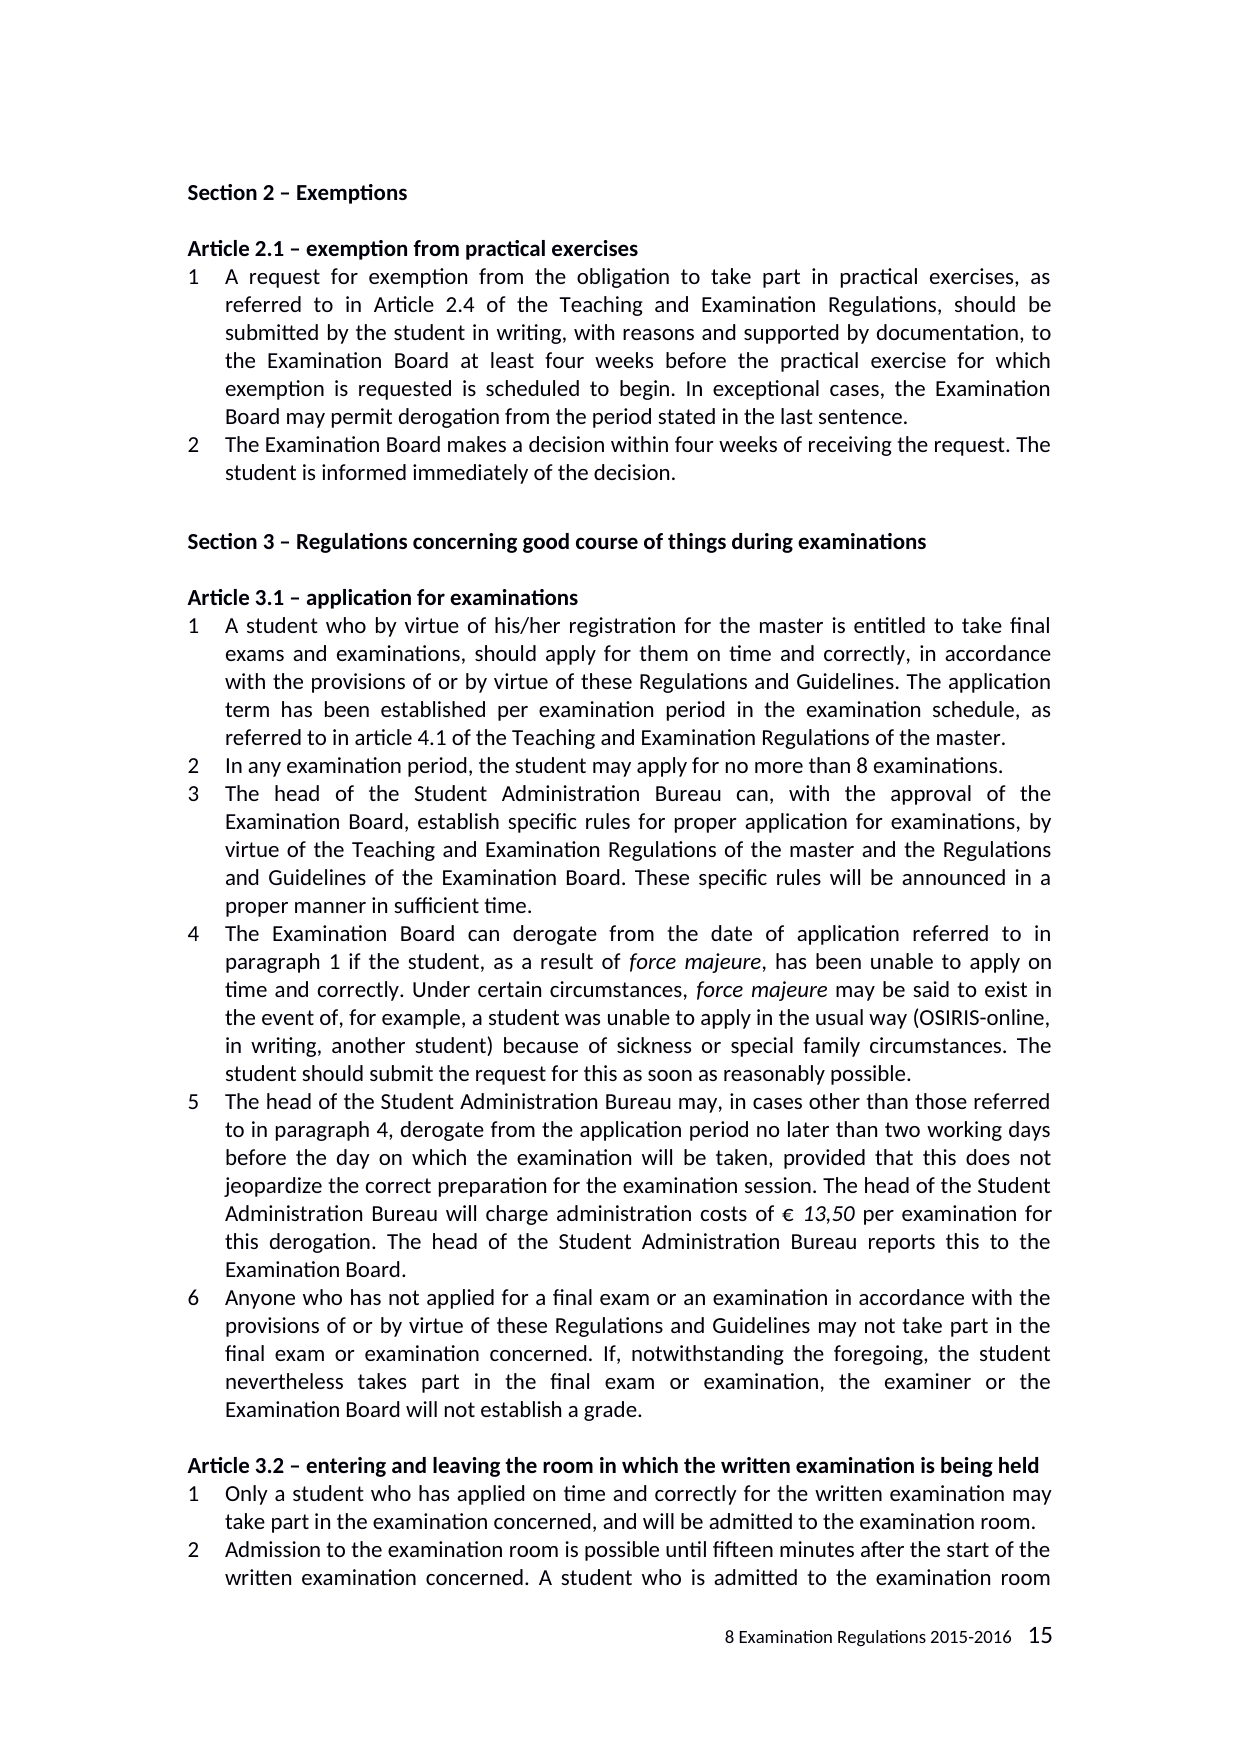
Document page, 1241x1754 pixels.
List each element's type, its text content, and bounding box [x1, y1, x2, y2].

text Article 3.1 – application for examinations [187, 583, 1053, 611]
list A student who by virtue of his/her registration for the master is entitled to take final exams and examinations, should apply for them on time and correctly, in accordance with the provisions of or by virtue of these Regulations and Guidelines. The application term has been established per examination period in the examination schedule, as referred to in article 4.1 of the Teaching and Examination Regulations of the master. [187, 611, 1053, 751]
list In any examination period, the student may apply for no more than 8 examinations. [187, 751, 1053, 779]
text Article 3.2 – entering and leaving the room in which the written examination is being held [187, 1451, 1053, 1479]
list The Examination Board can derogate from the date of application referred to in paragraph 1 if the student, as a result of force majeure, has been unable to apply on time and correctly. Under certain circumstances, force majeure may be said to exist in the event of, for example, a student was unable to apply in the usual way (OSIRIS-online, in writing, another student) because of sickness or special family circumstances. The student should submit the request for this as soon as reasonably possible. [187, 919, 1053, 1087]
list The head of the Student Administration Bureau can, with the approval of the Examination Board, establish specific rules for proper application for examinations, by virtue of the Teaching and Examination Regulations of the master and the Regulations and Guidelines of the Examination Board. These specific rules will be announced in a proper manner in sufficient time. [187, 779, 1053, 919]
list The Examination Board makes a decision within four weeks of receiving the request. The student is informed immediately of the decision. [187, 430, 1053, 486]
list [187, 1536, 1053, 1592]
text Article 2.1 – exemption from practical exercises [187, 234, 1053, 262]
text Section 3 – Regulations concerning good course of things during examinations [187, 527, 1053, 555]
text Section 2 – Exemptions [187, 178, 1053, 206]
list Only a student who has applied on time and correctly for the written examination may take part in the examination concerned, and will be admitted to the examination room. [187, 1479, 1053, 1536]
list A request for exemption from the obligation to take part in practical exercises, as referred to in Article 2.4 of the Teaching and Examination Regulations, should be submitted by the student in writing, with reasons and supported by documentation, to the Examination Board at least four weeks before the practical exercise for which exemption is requested is scheduled to begin. In exceptional cases, the Examination Board may permit derogation from the period stated in the last sentence. [187, 262, 1053, 430]
list Anyone who has not applied for a final exam or an examination in accordance with the provisions of or by virtue of these Regulations and Guidelines may not take part in the final exam or examination concerned. If, notwithstanding the foregoing, the student nevertheless takes part in the final exam or examination, the examiner or the Examination Board will not establish a grade. [187, 1283, 1053, 1423]
list The head of the Student Administration Bureau may, in cases other than those referred to in paragraph 4, derogate from the application period no later than two working days before the day on which the examination will be taken, provided that this does not jeopardize the correct preparation for the examination session. The head of the Student Administration Bureau will charge administration costs of € 13,50 per examination for this derogation. The head of the Student Administration Bureau reports this to the Examination Board. [187, 1087, 1053, 1283]
